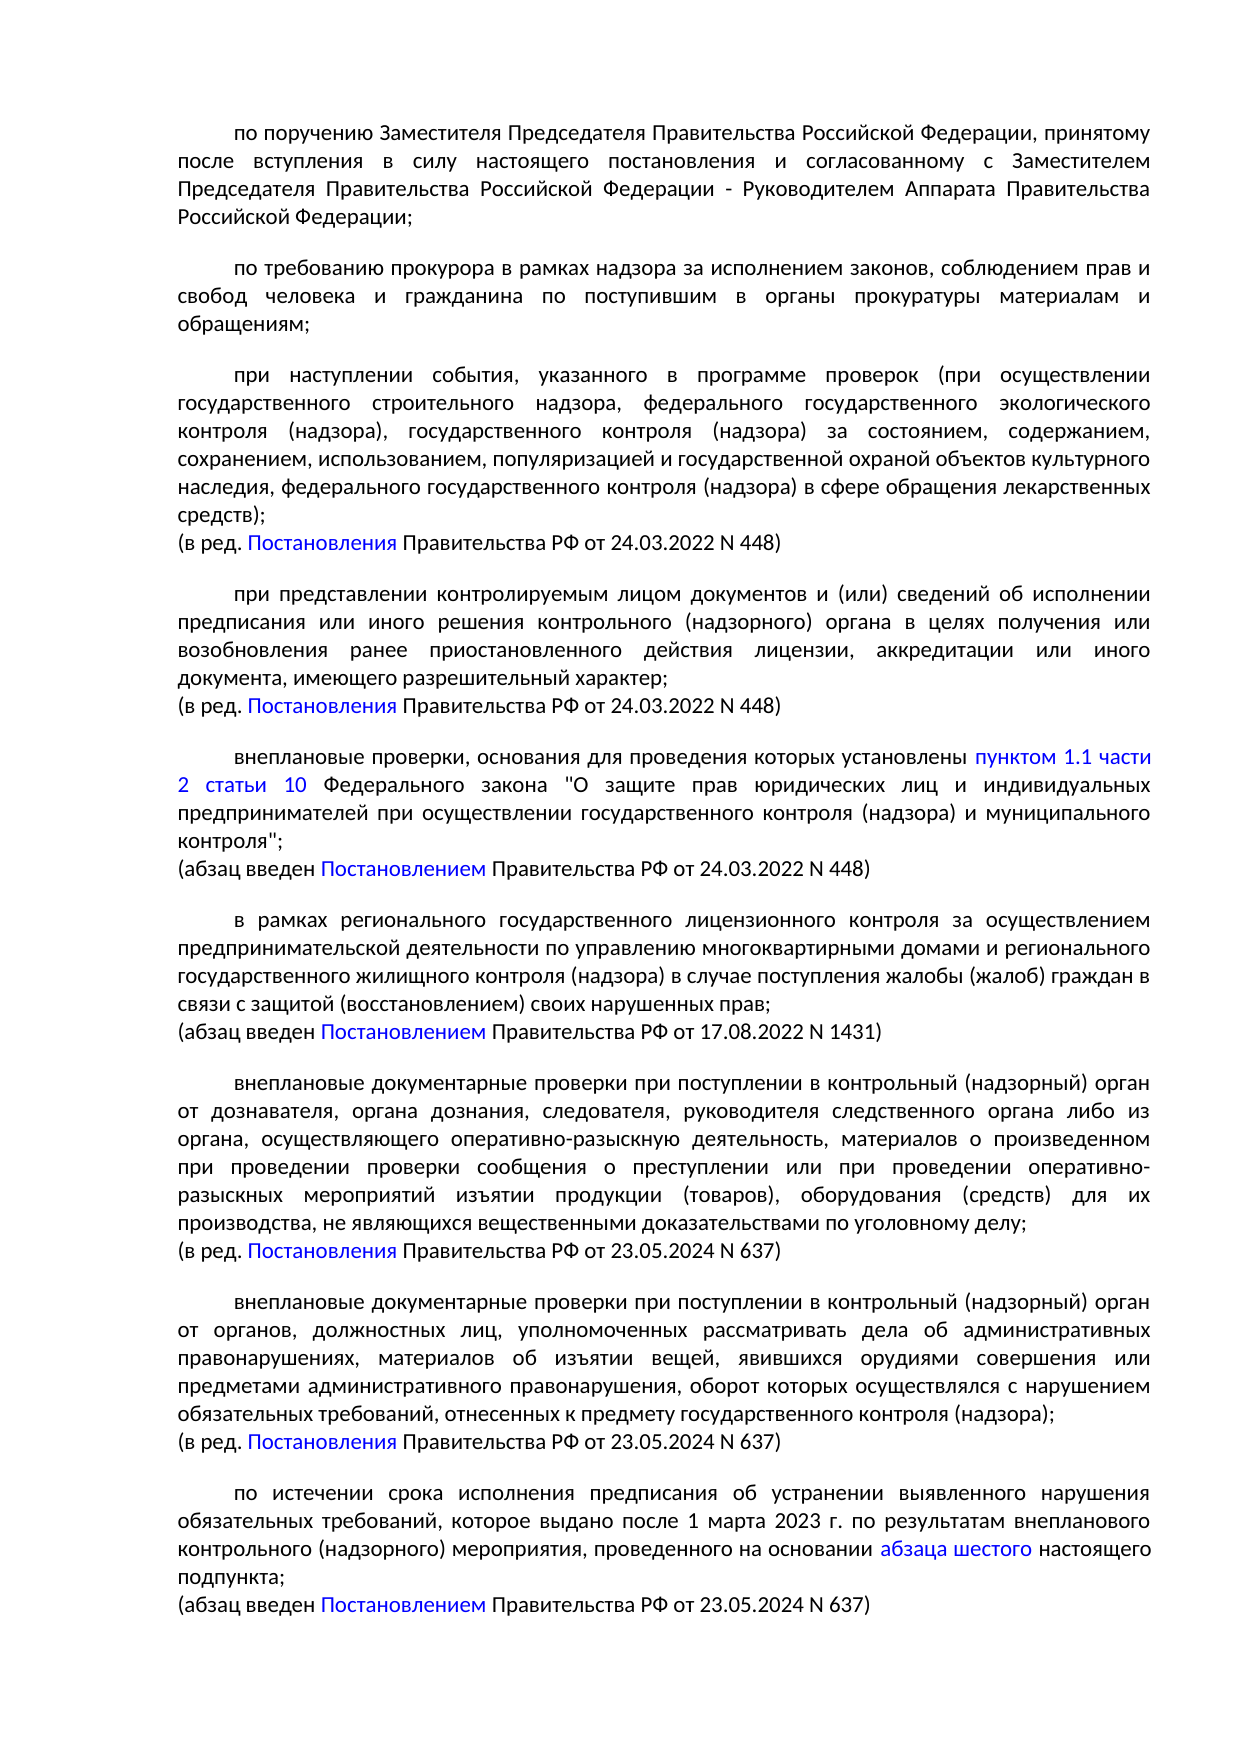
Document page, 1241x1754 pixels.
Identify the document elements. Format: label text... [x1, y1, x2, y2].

text внеплановые проверки, основания для проведения которых установлены пунктом 1.1 части 2 статьи 10 Федерального закона "О защите прав юридических лиц и индивидуальных предпринимателей при осуществлении государственного контроля (надзора) и муниципального контроля"; [177, 742, 1152, 854]
text (в ред. Постановления Правительства РФ от 24.03.2022 N 448) [177, 691, 1152, 719]
text по поручению Заместителя Председателя Правительства Российской Федерации, принятому после вступления в силу настоящего постановления и согласованному с Заместителем Председателя Правительства Российской Федерации - Руководителем Аппарата Правительства Российской Федерации; [177, 118, 1152, 230]
text (в ред. Постановления Правительства РФ от 23.05.2024 N 637) [177, 1427, 1152, 1455]
text внеплановые документарные проверки при поступлении в контрольный (надзорный) орган от дознавателя, органа дознания, следователя, руководителя следственного органа либо из органа, осуществляющего оперативно-разыскную деятельность, материалов о произведенном при проведении проверки сообщения о преступлении или при проведении оперативно-разыскных мероприятий изъятии продукции (товаров), оборудования (средств) для их производства, не являющихся вещественными доказательствами по уголовному делу; [177, 1068, 1152, 1236]
text при представлении контролируемым лицом документов и (или) сведений об исполнении предписания или иного решения контрольного (надзорного) органа в целях получения или возобновления ранее приостановленного действия лицензии, аккредитации или иного документа, имеющего разрешительный характер; [177, 579, 1152, 691]
text в рамках регионального государственного лицензионного контроля за осуществлением предпринимательской деятельности по управлению многоквартирными домами и регионального государственного жилищного контроля (надзора) в случае поступления жалобы (жалоб) граждан в связи с защитой (восстановлением) своих нарушенных прав; [177, 905, 1152, 1017]
text (в ред. Постановления Правительства РФ от 23.05.2024 N 637) [177, 1236, 1152, 1264]
text по истечении срока исполнения предписания об устранении выявленного нарушения обязательных требований, которое выдано после 1 марта 2023 г. по результатам внепланового контрольного (надзорного) мероприятия, проведенного на основании абзаца шестого настоящего подпункта; [177, 1478, 1152, 1590]
text при наступлении события, указанного в программе проверок (при осуществлении государственного строительного надзора, федерального государственного экологического контроля (надзора), государственного контроля (надзора) за состоянием, содержанием, сохранением, использованием, популяризацией и государственной охраной объектов культурного наследия, федерального государственного контроля (надзора) в сфере обращения лекарственных средств); [177, 360, 1152, 528]
text (в ред. Постановления Правительства РФ от 24.03.2022 N 448) [177, 528, 1152, 556]
text (абзац введен Постановлением Правительства РФ от 23.05.2024 N 637) [177, 1590, 1152, 1618]
text по требованию прокурора в рамках надзора за исполнением законов, соблюдением прав и свобод человека и гражданина по поступившим в органы прокуратуры материалам и обращениям; [177, 253, 1152, 337]
text (абзац введен Постановлением Правительства РФ от 24.03.2022 N 448) [177, 854, 1152, 882]
text (абзац введен Постановлением Правительства РФ от 17.08.2022 N 1431) [177, 1017, 1152, 1045]
text внеплановые документарные проверки при поступлении в контрольный (надзорный) орган от органов, должностных лиц, уполномоченных рассматривать дела об административных правонарушениях, материалов об изъятии вещей, явившихся орудиями совершения или предметами административного правонарушения, оборот которых осуществлялся с нарушением обязательных требований, отнесенных к предмету государственного контроля (надзора); [177, 1287, 1152, 1427]
